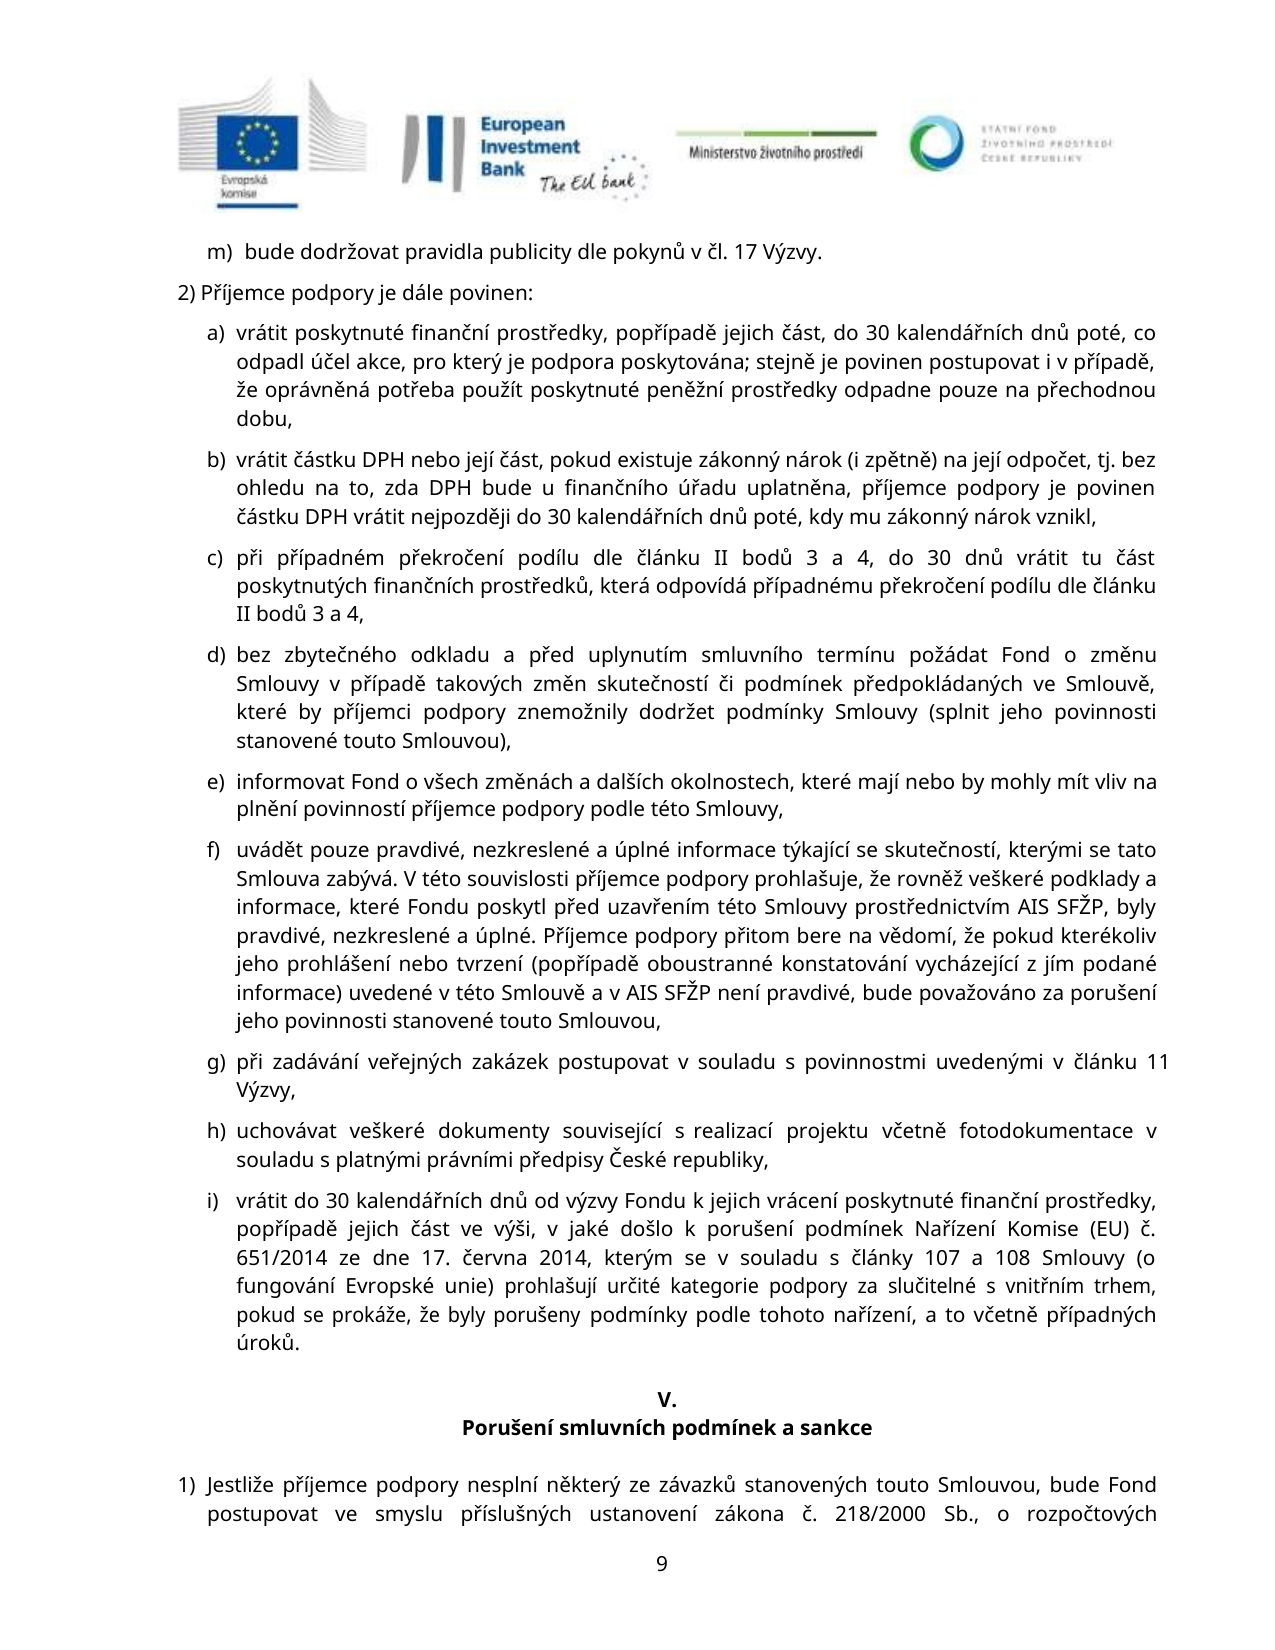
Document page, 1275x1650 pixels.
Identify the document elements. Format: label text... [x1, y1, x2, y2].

list bude dodržovat pravidla publicity dle pokynů v čl. 17 Výzvy. [207, 237, 1171, 265]
list vrátit do 30 kalendářních dnů od výzvy Fondu k jejich vrácení poskytnuté finanční prostředky, popřípadě jejich část ve výši, v jaké došlo k porušení podmínek Nařízení Komise (EU) č. 651/2014 ze dne 17. června 2014, kterým se v souladu s články 107 a 108 Smlouvy (o fungování Evropské unie) prohlašují určité kategorie podpory za slučitelné s vnitřním trhem, pokud se prokáže, že byly porušeny podmínky podle tohoto nařízení, a to včetně případných úroků. [207, 1186, 1157, 1357]
subtitle Porušení smluvních podmínek a sankce [273, 1413, 1062, 1442]
list bez zbytečného odkladu a před uplynutím smluvního termínu požádat Fond o změnu Smlouvy v případě takových změn skutečností či podmínek předpokládaných ve Smlouvě, které by příjemci podpory znemožnily dodržet podmínky Smlouvy (splnit jeho povinnosti stanovené touto Smlouvou), [207, 641, 1157, 754]
list při případném překročení podílu dle článku II bodů 3 a 4, do 30 dnů vrátit tu část poskytnutých finančních prostředků, která odpovídá případnému překročení podílu dle článku II bodů 3 a 4, [207, 543, 1157, 628]
list vrátit částku DPH nebo její část, pokud existuje zákonný nárok (i zpětně) na její odpočet, tj. bez ohledu na to, zda DPH bude u finančního úřadu uplatněna, příjemce podpory je povinen částku DPH vrátit nejpozději do 30 kalendářních dnů poté, kdy mu zákonný nárok vznikl, [207, 445, 1157, 530]
list informovat Fond o všech změnách a dalších okolnostech, které mají nebo by mohly mít vliv na plnění povinností příjemce podpory podle této Smlouvy, [207, 767, 1157, 823]
list při zadávání veřejných zakázek postupovat v souladu s povinnostmi uvedenými v článku 11 Výzvy, [207, 1047, 1171, 1104]
picture [177, 73, 1115, 213]
list uchovávat veškeré dokumenty související s realizací projektu včetně fotodokumentace v souladu s platnými právními předpisy České republiky, [207, 1117, 1157, 1173]
list vrátit poskytnuté finanční prostředky, popřípadě jejich část, do 30 kalendářních dnů poté, co odpadl účel akce, pro který je podpora poskytována; stejně je povinen postupovat i v případě, že oprávněná potřeba použít poskytnuté peněžní prostředky odpadne pouze na přechodnou dobu, [207, 318, 1157, 432]
subtitle V. [493, 1385, 841, 1413]
list Příjemce podpory je dále povinen: [177, 278, 1171, 306]
list uvádět pouze pravdivé, nezkreslené a úplné informace týkající se skutečností, kterými se tato Smlouva zabývá. V této souvislosti příjemce podpory prohlašuje, že rovněž veškeré podklady a informace, které Fondu poskytl před uzavřením této Smlouvy prostřednictvím AIS SFŽP, byly pravdivé, nezkreslené a úplné. Příjemce podpory přitom bere na vědomí, že pokud kterékoliv jeho prohlášení nebo tvrzení (popřípadě oboustranné konstatování vycházející z jím podané informace) uvedené v této Smlouvě a v AIS SFŽP není pravdivé, bude považováno za porušení jeho povinnosti stanovené touto Smlouvou, [207, 836, 1157, 1034]
